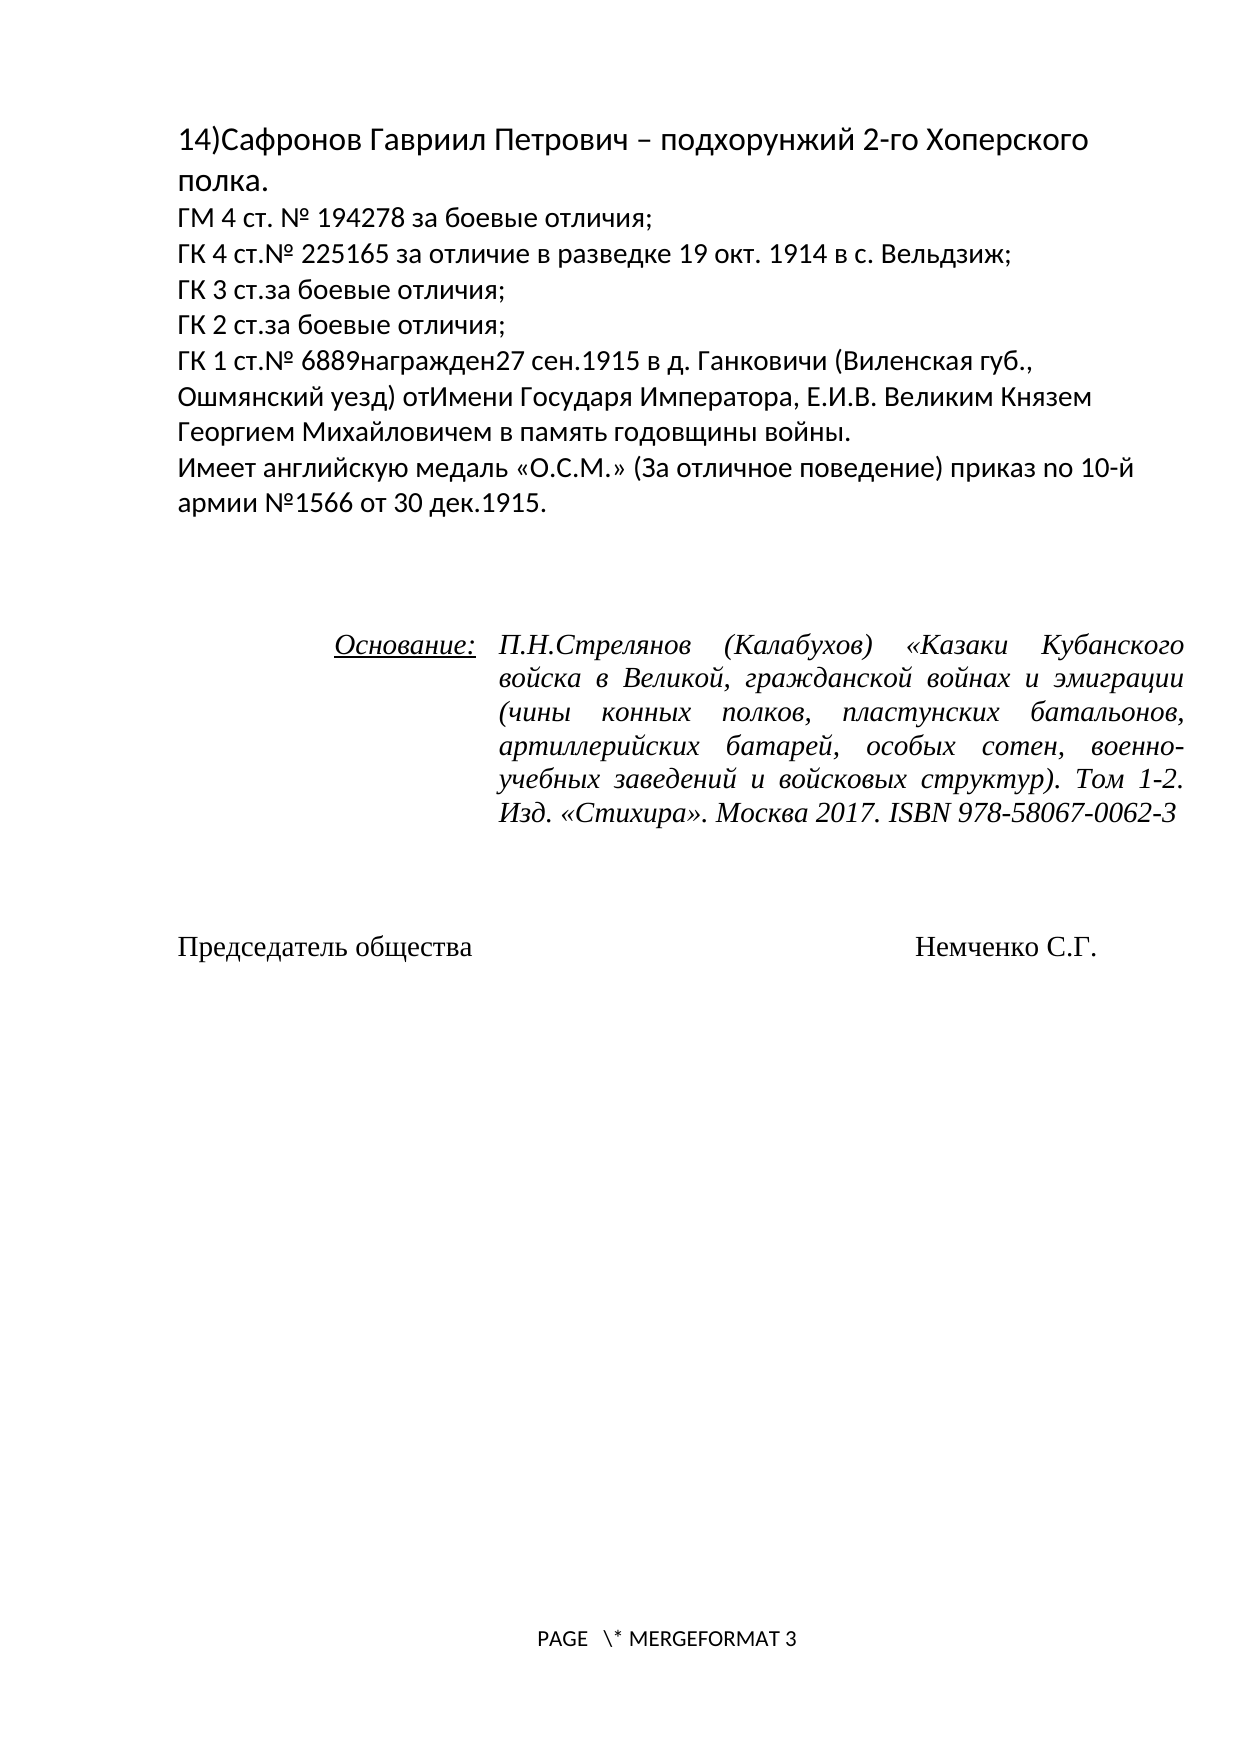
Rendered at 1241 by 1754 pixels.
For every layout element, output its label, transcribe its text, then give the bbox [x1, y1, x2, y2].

table_header Основание: [166, 627, 487, 828]
text ГК 2 ст.за боевые отличия; [177, 306, 1152, 342]
table_header П.Н.Стрелянов (Калабухов) «Казаки Кубанского войска в Великой, гражданской войнах и эмиграции (чины конных полков, пластунских батальонов, артиллерийских батарей, особых сотен, военно-учебных заведений и войсковых структур). Том 1-2. Изд. «Стихира». Москва 2017. ISBN 978-58067-0062-3 [487, 627, 1196, 828]
text ГК 4 ст.№ 225165 за отличие в разведке 19 окт. 1914 в с. Вельдзиж; [177, 235, 1152, 271]
text 14)Сафронов Гавриил Петрович – подхорунжий 2-го Хоперского полка. [177, 118, 1152, 199]
text Председатель общества Немченко С.Г. [177, 929, 1152, 962]
text ГК 3 ст.за боевые отличия; [177, 271, 1152, 306]
text Имеет английскую медаль «О.С.М.» (За отличное поведение) приказ no 10-й армии №1566 от 30 дек.1915. [177, 449, 1152, 520]
text ГМ 4 ст. № 194278 за боевые отличия; [177, 199, 1152, 235]
text ГК 1 ст.№ 6889награжден27 сен.1915 в д. Ганковичи (Виленская губ., Ошмянский уезд) отИмени Государя Императора, Е.И.В. Великим Князем Георгием Михайловичем в память годовщины войны. [177, 342, 1152, 449]
